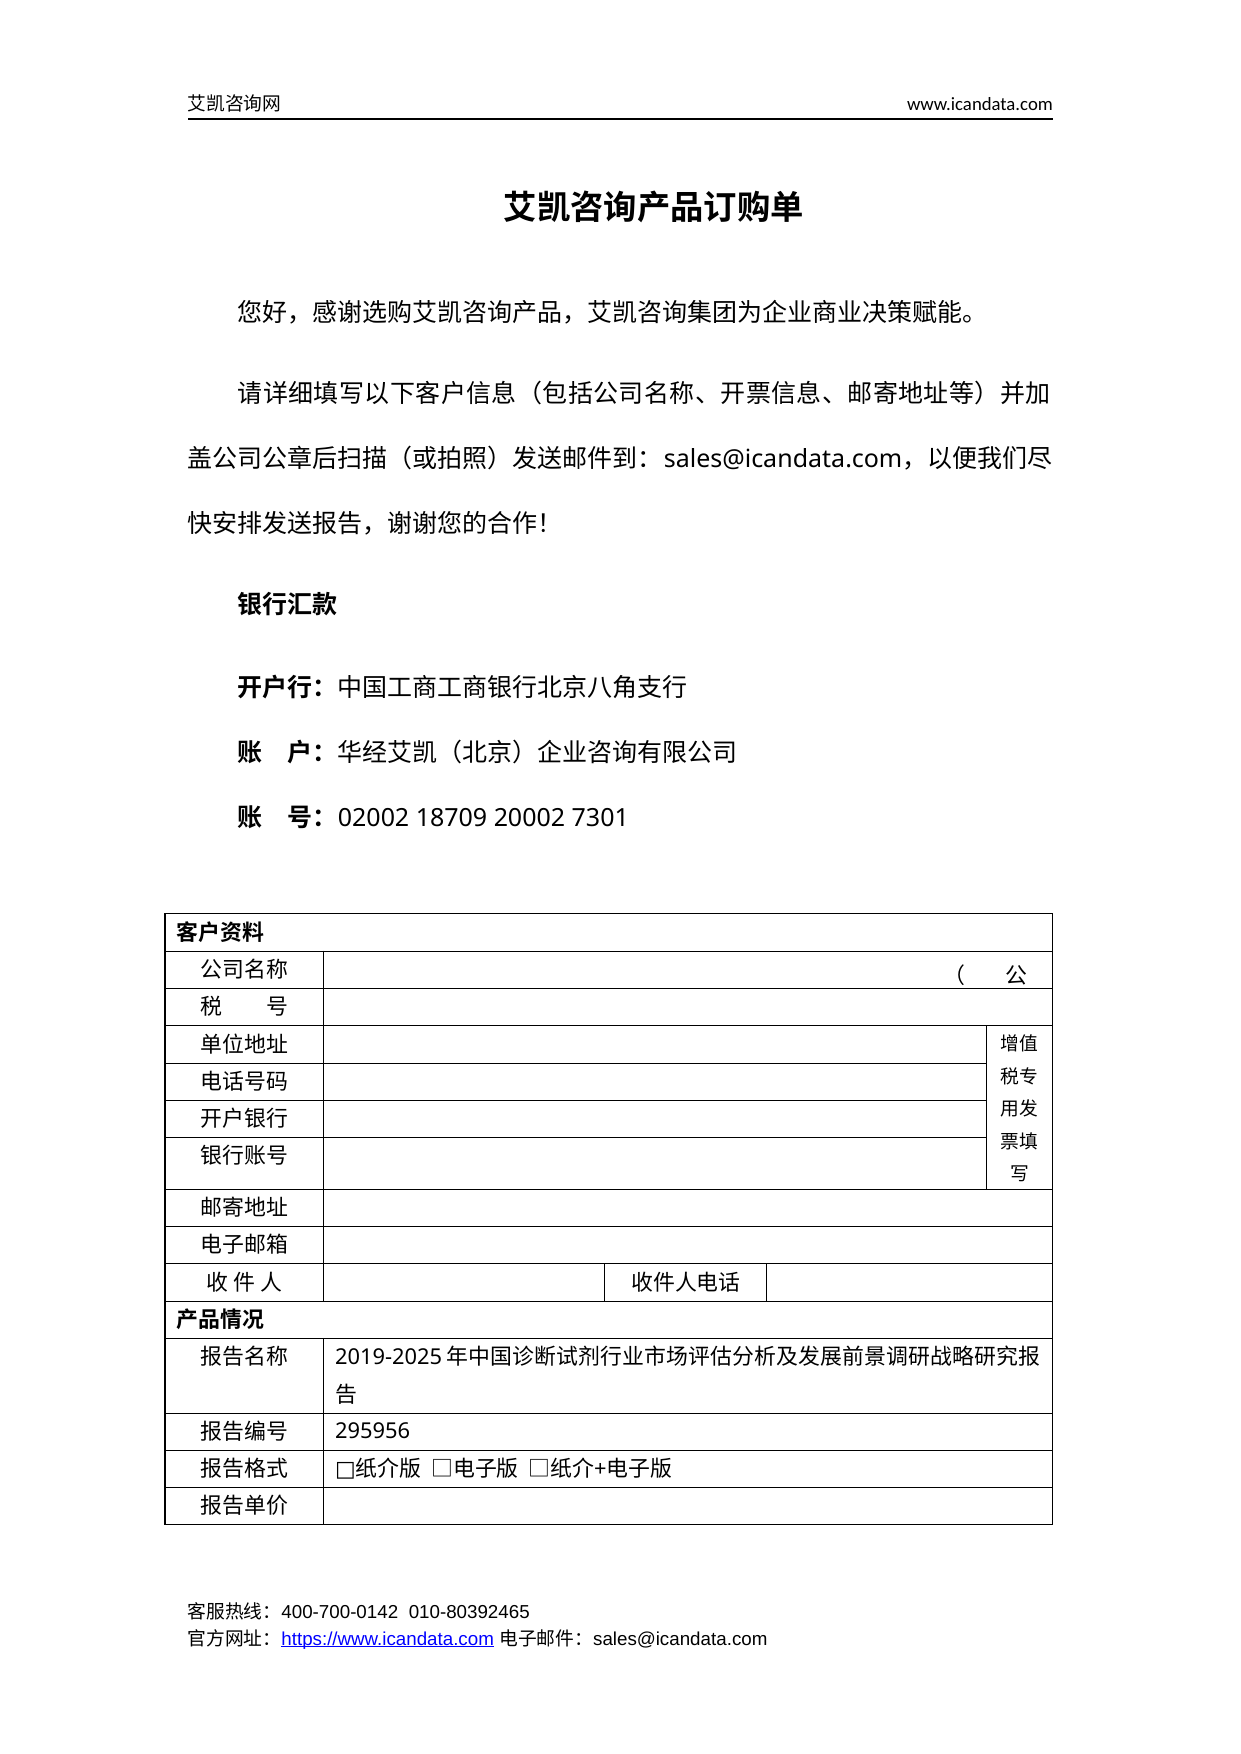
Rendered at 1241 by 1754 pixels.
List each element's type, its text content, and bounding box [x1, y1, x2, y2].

text 艾凯咨询产品订购单 [187, 172, 1053, 237]
table_cell 单位地址 [166, 1026, 323, 1062]
table_cell □纸介版 □电子版 □纸介+电子版 [324, 1451, 1052, 1487]
table_header 客户资料 [166, 914, 1052, 951]
table_cell [324, 1190, 1052, 1226]
table_cell 报告名称 [166, 1339, 323, 1412]
table_cell [324, 952, 1052, 988]
table_cell 收件人电话 [605, 1264, 766, 1301]
table_cell 295956 [324, 1414, 1052, 1450]
table_cell 税 号 [166, 989, 323, 1025]
table_cell 电子邮箱 [166, 1227, 323, 1263]
text 银行汇款 [187, 570, 1053, 635]
table_cell [324, 1138, 986, 1189]
text 请详细填写以下客户信息（包括公司名称、开票信息、邮寄地址等）并加盖公司公章后扫描（或拍照）发送邮件到：sales@icandata.com，以便我们尽快安排发送报告，谢谢您的合作！ [187, 359, 1053, 554]
text 账 户：华经艾凯（北京）企业咨询有限公司 [187, 718, 1053, 783]
table_cell 邮寄地址 [166, 1190, 323, 1226]
table_cell 报告单价 [166, 1488, 323, 1524]
text 账 号：02002 18709 20002 7301 [187, 783, 1053, 848]
table_cell 收 件 人 [166, 1264, 323, 1301]
table_cell [324, 989, 1052, 1025]
text 您好，感谢选购艾凯咨询产品，艾凯咨询集团为企业商业决策赋能。 [187, 278, 1053, 343]
table_cell 银行账号 [166, 1138, 323, 1189]
table_cell 开户银行 [166, 1101, 323, 1137]
table_cell 报告编号 [166, 1414, 323, 1450]
table_cell 产品情况 [166, 1302, 1052, 1338]
table_cell [324, 1026, 986, 1062]
table_cell [324, 1101, 986, 1137]
table_cell 报告格式 [166, 1451, 323, 1487]
table_cell 公司名称 [166, 952, 323, 988]
text 开户行：中国工商工商银行北京八角支行 [187, 653, 1053, 718]
table_cell 电话号码 [166, 1064, 323, 1100]
table_cell [324, 1264, 604, 1301]
table_cell 增值税专用发票填写 [987, 1026, 1052, 1189]
table_cell [324, 1488, 1052, 1524]
table_cell [767, 1264, 1052, 1301]
table_cell [324, 1227, 1052, 1263]
table_cell 2019-2025年中国诊断试剂行业市场评估分析及发展前景调研战略研究报告 [324, 1339, 1052, 1412]
table_cell [324, 1064, 986, 1100]
